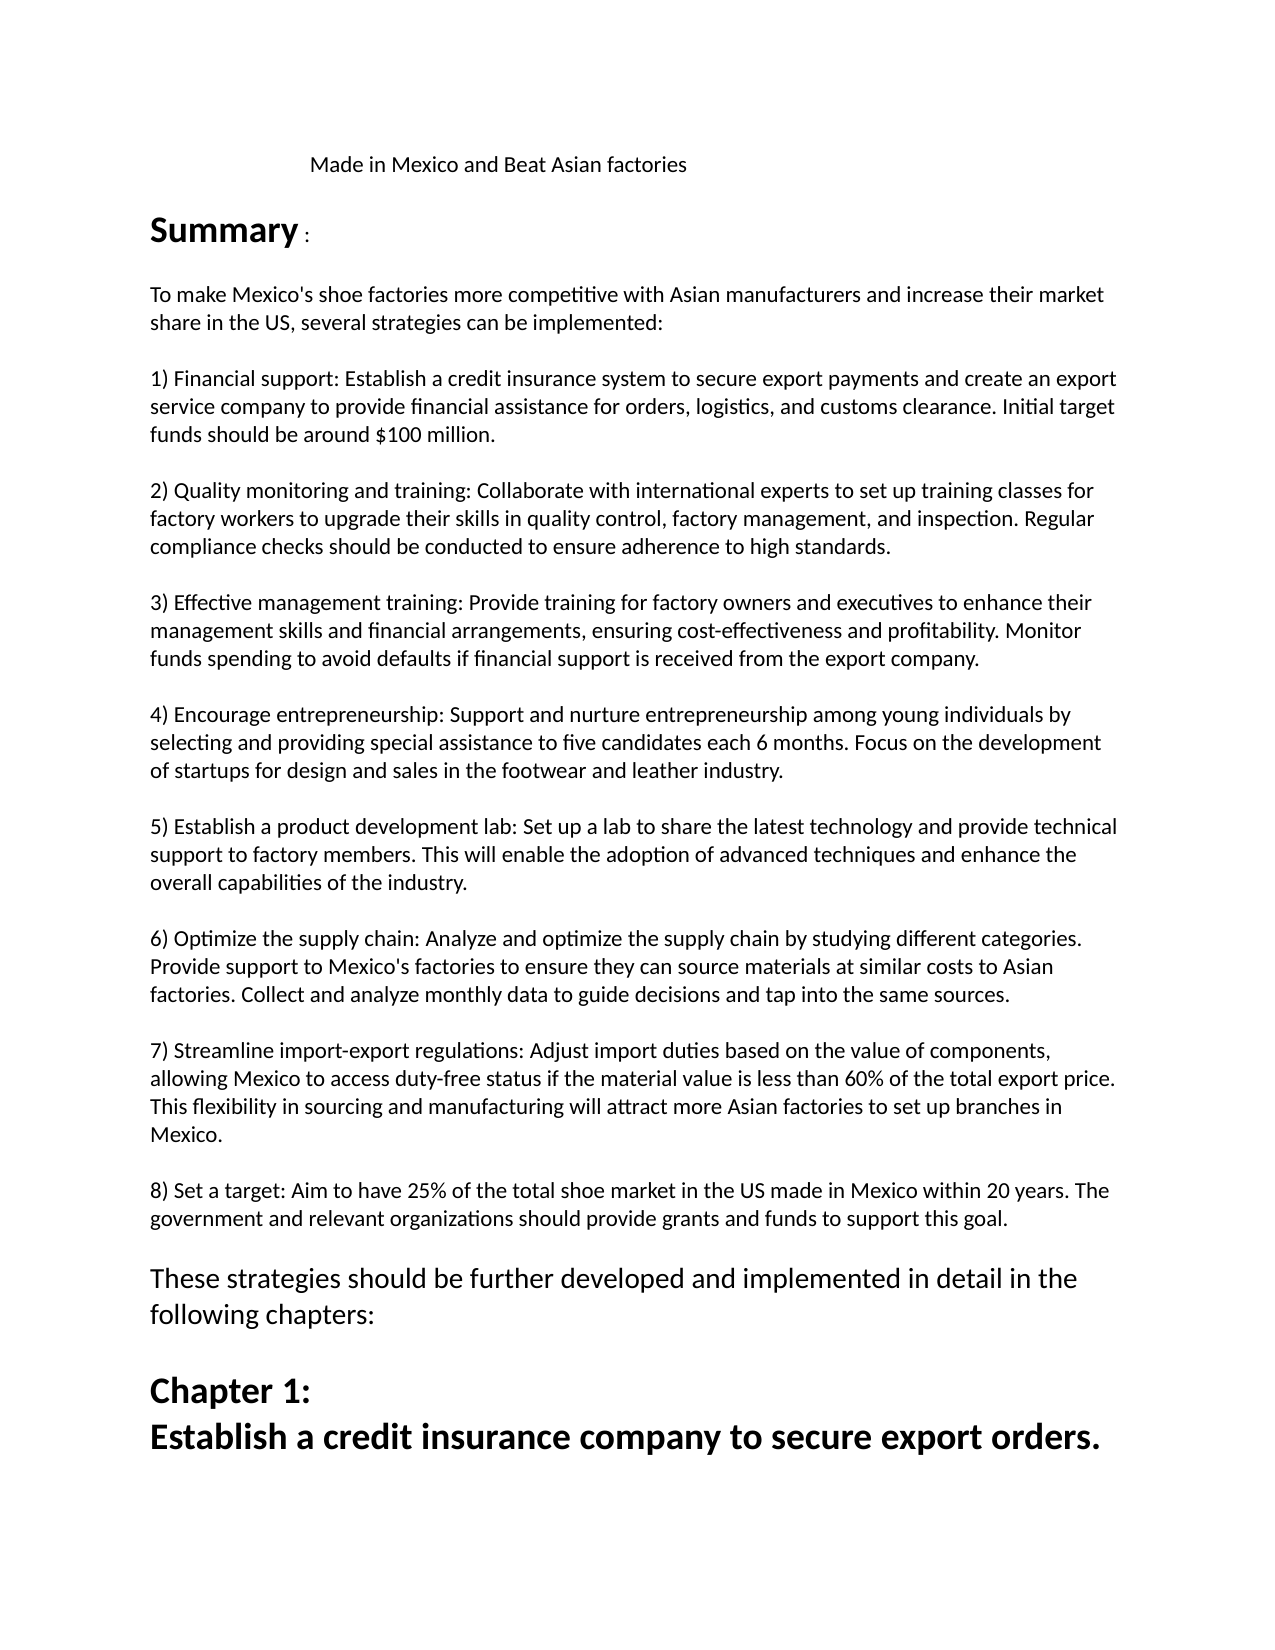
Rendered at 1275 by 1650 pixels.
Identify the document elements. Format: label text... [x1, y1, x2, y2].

text To make Mexico's shoe factories more competitive with Asian manufacturers and increase their market share in the US, several strategies can be implemented: [150, 280, 1125, 336]
text Chapter 1: [150, 1367, 1125, 1413]
text 8) Set a target: Aim to have 25% of the total shoe market in the US made in Mexico within 20 years. The government and relevant organizations should provide grants and funds to support this goal. [150, 1177, 1125, 1233]
text 7) Streamline import-export regulations: Adjust import duties based on the value of components, allowing Mexico to access duty-free status if the material value is less than 60% of the total export price. This flexibility in sourcing and manufacturing will attract more Asian factories to set up branches in Mexico. [150, 1036, 1125, 1148]
text 6) Optimize the supply chain: Analyze and optimize the supply chain by studying different categories. Provide support to Mexico's factories to ensure they can source materials at similar costs to Asian factories. Collect and analyze monthly data to guide decisions and tap into the same sources. [150, 924, 1125, 1008]
text Made in Mexico and Beat Asian factories [150, 150, 1125, 178]
text 2) Quality monitoring and training: Collaborate with international experts to set up training classes for factory workers to upgrade their skills in quality control, factory management, and inspection. Regular compliance checks should be conducted to ensure adherence to high standards. [150, 476, 1125, 560]
text 4) Encourage entrepreneurship: Support and nurture entrepreneurship among young individuals by selecting and providing special assistance to five candidates each 6 months. Focus on the development of startups for design and sales in the footwear and leather industry. [150, 700, 1125, 784]
text Establish a credit insurance company to secure export orders. [150, 1413, 1125, 1459]
text 3) Effective management training: Provide training for factory owners and executives to enhance their management skills and financial arrangements, ensuring cost-effectiveness and profitability. Monitor funds spending to avoid defaults if financial support is received from the export company. [150, 588, 1125, 672]
text 5) Establish a product development lab: Set up a lab to share the latest technology and provide technical support to factory members. This will enable the adoption of advanced techniques and enhance the overall capabilities of the industry. [150, 812, 1125, 896]
text 1) Financial support: Establish a credit insurance system to secure export payments and create an export service company to provide financial assistance for orders, logistics, and customs clearance. Initial target funds should be around $100 million. [150, 364, 1125, 448]
text Summary : [150, 206, 1125, 252]
text These strategies should be further developed and implemented in detail in the following chapters: [150, 1261, 1125, 1332]
